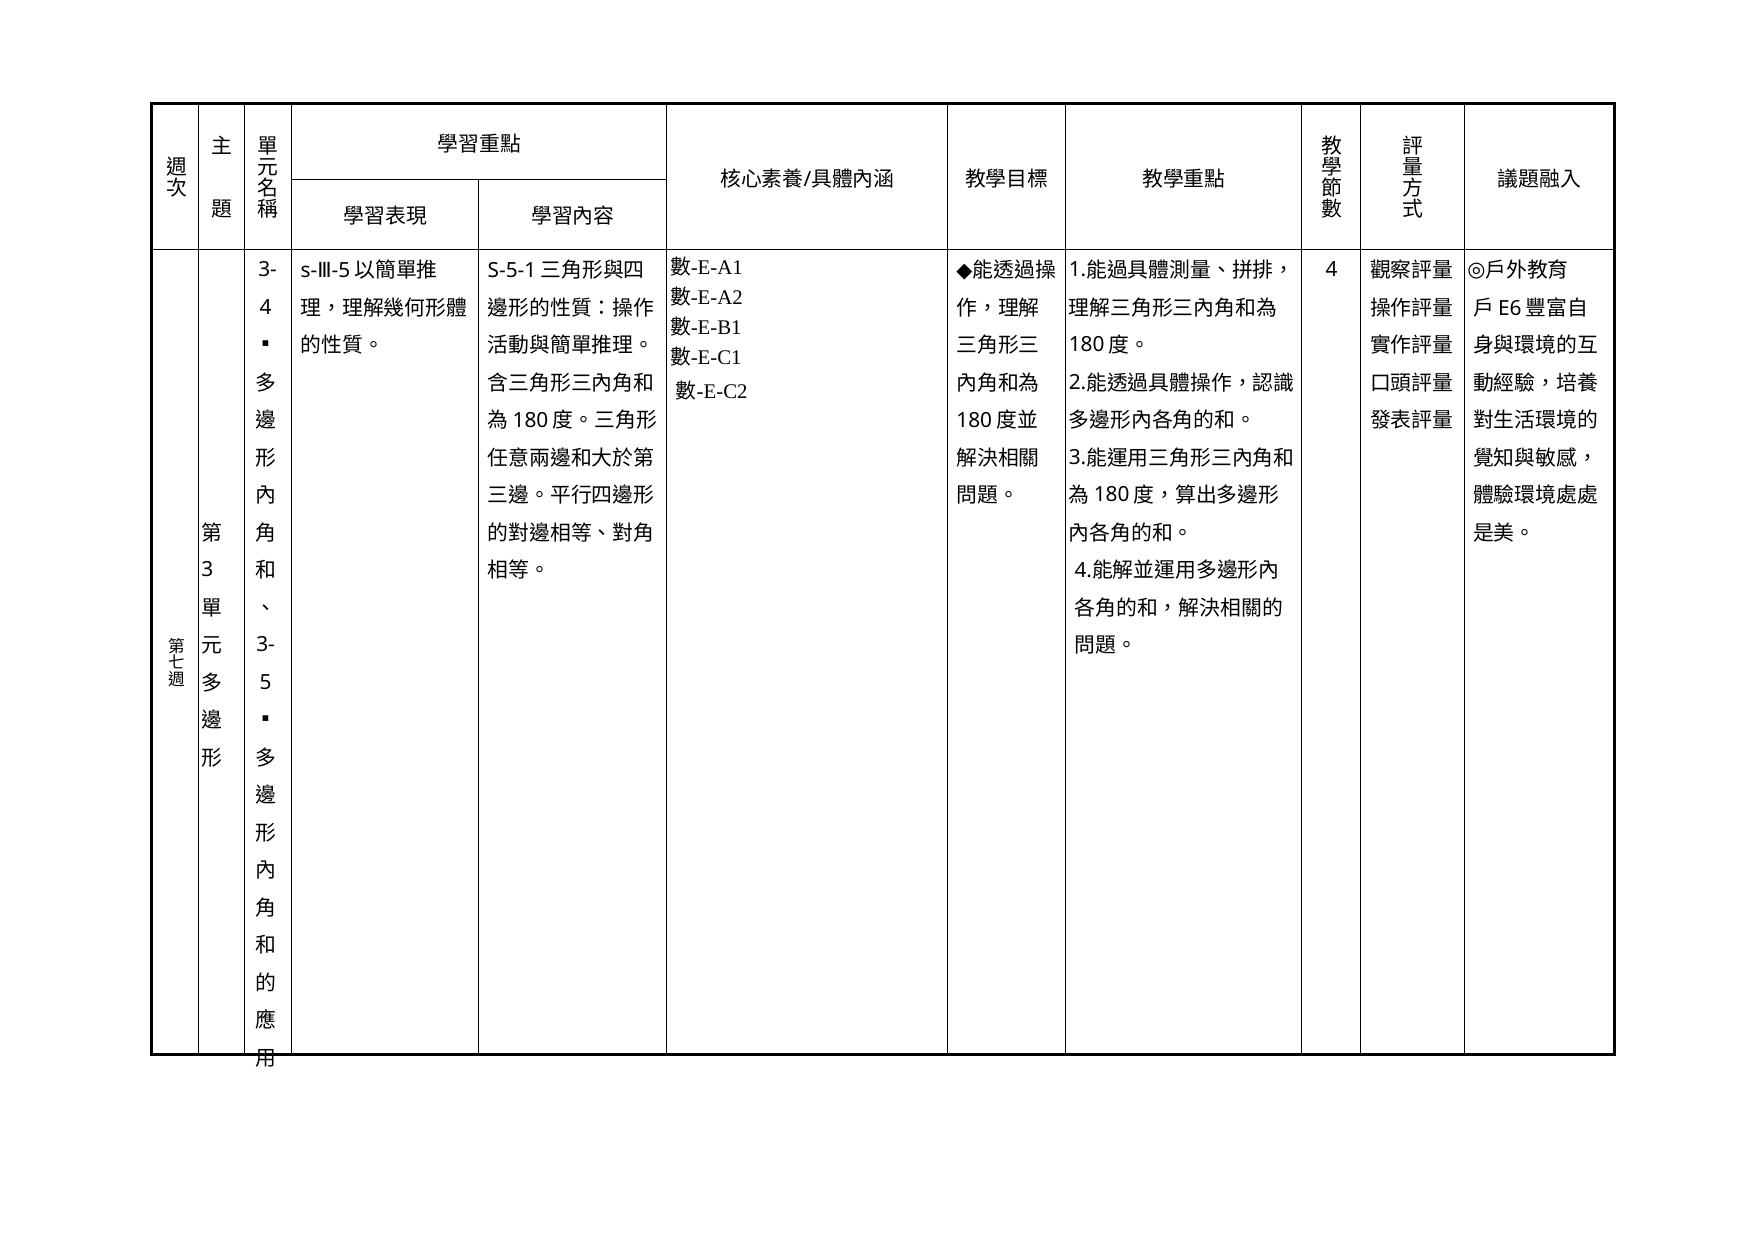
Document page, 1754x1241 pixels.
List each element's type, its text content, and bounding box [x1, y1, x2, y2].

table_header 週次 [153, 105, 198, 249]
table_header 核心素養/具體內涵 [667, 105, 947, 249]
table_cell 第 3 單元多邊形 [199, 250, 244, 1053]
table_cell 觀察評量 操作評量 實作評量 口頭評量 發表評量 [1361, 250, 1464, 1053]
table_header 議題融入 [1465, 105, 1613, 249]
table_cell 第七週 [153, 250, 198, 1053]
table_header 主 題 [199, 105, 244, 249]
table_cell s-Ⅲ-5以簡單推理，理解幾何形體的性質。 [292, 250, 478, 1053]
table_cell 1.能過具體測量、拼排，理解三角形三內角和為180度。 2.能透過具體操作，認識多邊形內各角的和。 3.能運用三角形三內角和為180度，算出多邊形內各角的和。 4.能解並運用多邊形內各角的和，解決相關的問題。 [1066, 250, 1301, 1053]
table_header 評量方式 [1361, 105, 1464, 249]
table_cell 學習內容 [479, 180, 666, 249]
table_header 單元名稱 [245, 105, 291, 249]
table_header 教學節數 [1302, 105, 1360, 249]
table_cell ◎戶外教育 戶E6豐富自身與環境的互動經驗，培養對生活環境的覺知與敏感，體驗環境處處是美。 [1465, 250, 1613, 1053]
table_cell 數-E-A1 數-E-A2 數-E-B1 數-E-C1 數-E-C2 [667, 250, 947, 1053]
table_cell 學習表現 [292, 180, 478, 249]
table_header 教學重點 [1066, 105, 1301, 249]
table_header 學習重點 [292, 105, 666, 179]
table_cell 4 [1302, 250, 1360, 1053]
table_cell 3-4▪多邊形內角和、3-5▪多邊形內角和的應用 [245, 250, 291, 1053]
table_cell ◆能透過操作，理解三角形三內角和為180度並解決相關問題。 [948, 250, 1065, 1053]
table_header 教學目標 [948, 105, 1065, 249]
table_cell S-5-1三角形與四邊形的性質：操作活動與簡單推理。含三角形三內角和為180度。三角形任意兩邊和大於第三邊。平行四邊形的對邊相等、對角相等。 [479, 250, 666, 1053]
